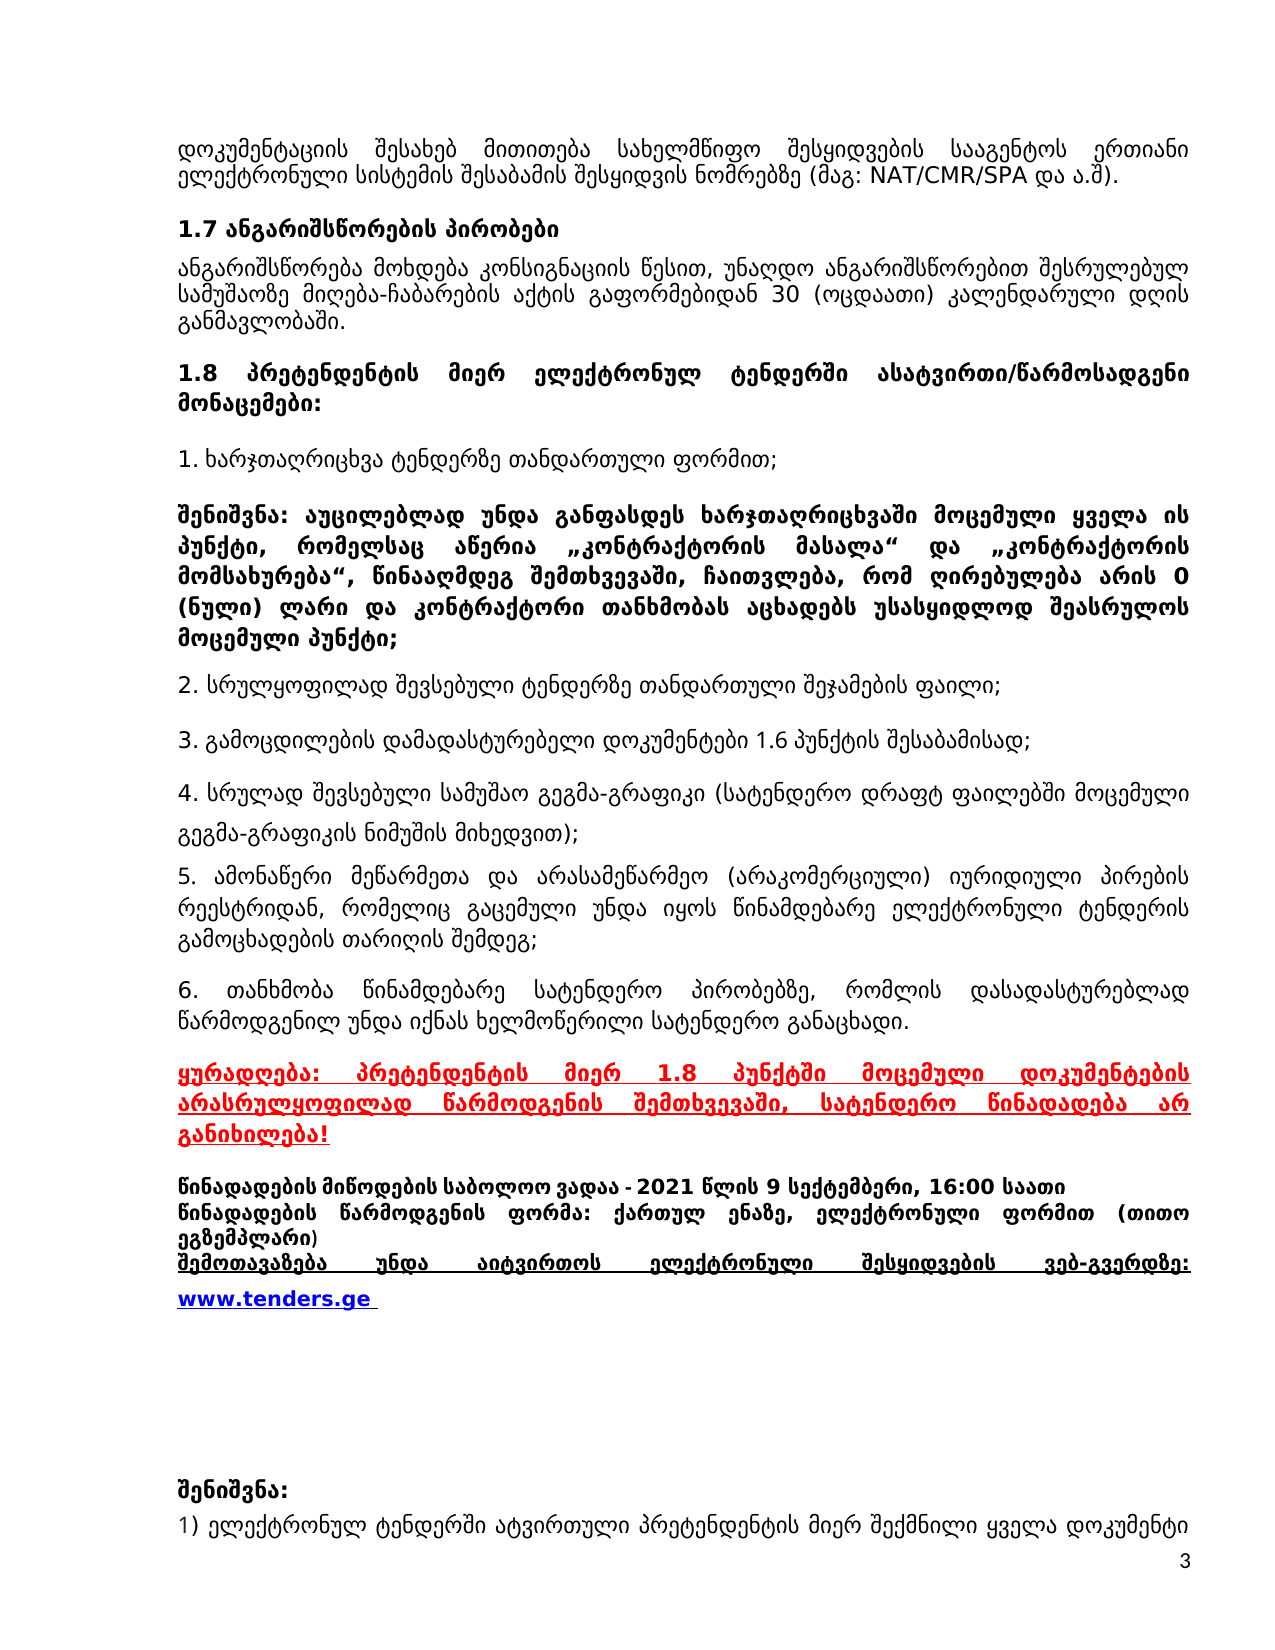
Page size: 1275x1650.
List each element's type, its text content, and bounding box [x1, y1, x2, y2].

text 4. სრულად შევსებული სამუშაო გეგმა-გრაფიკი (სატენდერო დრაფტ ფაილებში მოცემული გეგმა-გრაფიკის ნიმუშის მიხედვით); [177, 780, 1191, 847]
text 1.7 ანგარიშსწორების პირობები [177, 216, 1191, 242]
text შემოთავაზება უნდა აიტვირთოს ელექტრონული შესყიდვების ვებ-გვერდზე: www.tenders.ge [177, 1272, 1191, 1311]
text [177, 136, 1191, 189]
text ყურადღება: პრეტენდენტის მიერ 1.8 პუნქტში მოცემული დოკუმენტების არასრულყოფილად წარმოდგენის შემთხვევაში, სატენდერო წინადადება არ განიხილება! [177, 1060, 1191, 1083]
text 1. ხარჯთაღრიცხვა ტენდერზე თანდართული ფორმით; [177, 446, 1191, 473]
text 1.8 პრეტენდენტის მიერ ელექტრონულ ტენდერში ასატვირთი/წარმოსადგენი მონაცემები: [177, 360, 1191, 417]
text წინადადების წარმოდგენის ფორმა: ქართულ ენაზე, ელექტრონული ფორმით (თითო ეგზემპლარი) [177, 1201, 1191, 1251]
text 5. ამონაწერი მეწარმეთა და არასამეწარმეო (არაკომერციული) იურიდიული პირების რეესტრიდან, რომელიც გაცემული უნდა იყოს წინამდებარე ელექტრონული ტენდერის გამოცხადების თარიღის შემდეგ; [177, 860, 1191, 953]
text შემოთავაზება უნდა აიტვირთოს ელექტრონული შესყიდვების ვებ-გვერდზე: www.tenders.ge [177, 1251, 1191, 1271]
text ყურადღება: პრეტენდენტის მიერ 1.8 პუნქტში მოცემული დოკუმენტების არასრულყოფილად წარმოდგენის შემთხვევაში, სატენდერო წინადადება არ განიხილება! [177, 1114, 1191, 1148]
text ყურადღება: პრეტენდენტის მიერ 1.8 პუნქტში მოცემული დოკუმენტების არასრულყოფილად წარმოდგენის შემთხვევაში, სატენდერო წინადადება არ განიხილება! [177, 1084, 1191, 1113]
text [177, 1478, 1191, 1540]
text 6. თანხმობა წინამდებარე სატენდერო პირობებზე, რომლის დასადასტურებლად წარმოდგენილ უნდა იქნას ხელმოწერილი სატენდერო განაცხადი. [177, 978, 1191, 1035]
text ანგარიშსწორება მოხდება კონსიგნაციის წესით, უნაღდო ანგარიშსწორებით შესრულებულ სამუშაოზე მიღება-ჩაბარების აქტის გაფორმებიდან 30 (ოცდაათი) კალენდარული დღის განმავლობაში. [177, 255, 1191, 335]
text 3. გამოცდილების დამადასტურებელი დოკუმენტები 1.6 პუნქტის შესაბამისად; [177, 723, 1191, 755]
text შენიშვნა: აუცილებლად უნდა განფასდეს ხარჯთაღრიცხვაში მოცემული ყველა ის პუნქტი, რომელსაც აწერია „კონტრაქტორის მასალა“ და „კონტრაქტორის მომსახურება“, წინააღმდეგ შემთხვევაში, ჩაითვლება, რომ ღირებულება არის 0 (ნული) ლარი და კონტრაქტორი თანხმობას აცხადებს უსასყიდლოდ შეასრულოს მოცემული პუნქტი; [177, 502, 1191, 651]
text 2. სრულყოფილად შევსებული ტენდერზე თანდართული შეჯამების ფაილი; [177, 672, 1191, 699]
text წინადადების მიწოდების საბოლოო ვადაა - 2021 წლის 9 სექტემბერი, 16:00 საათი [177, 1172, 1191, 1201]
